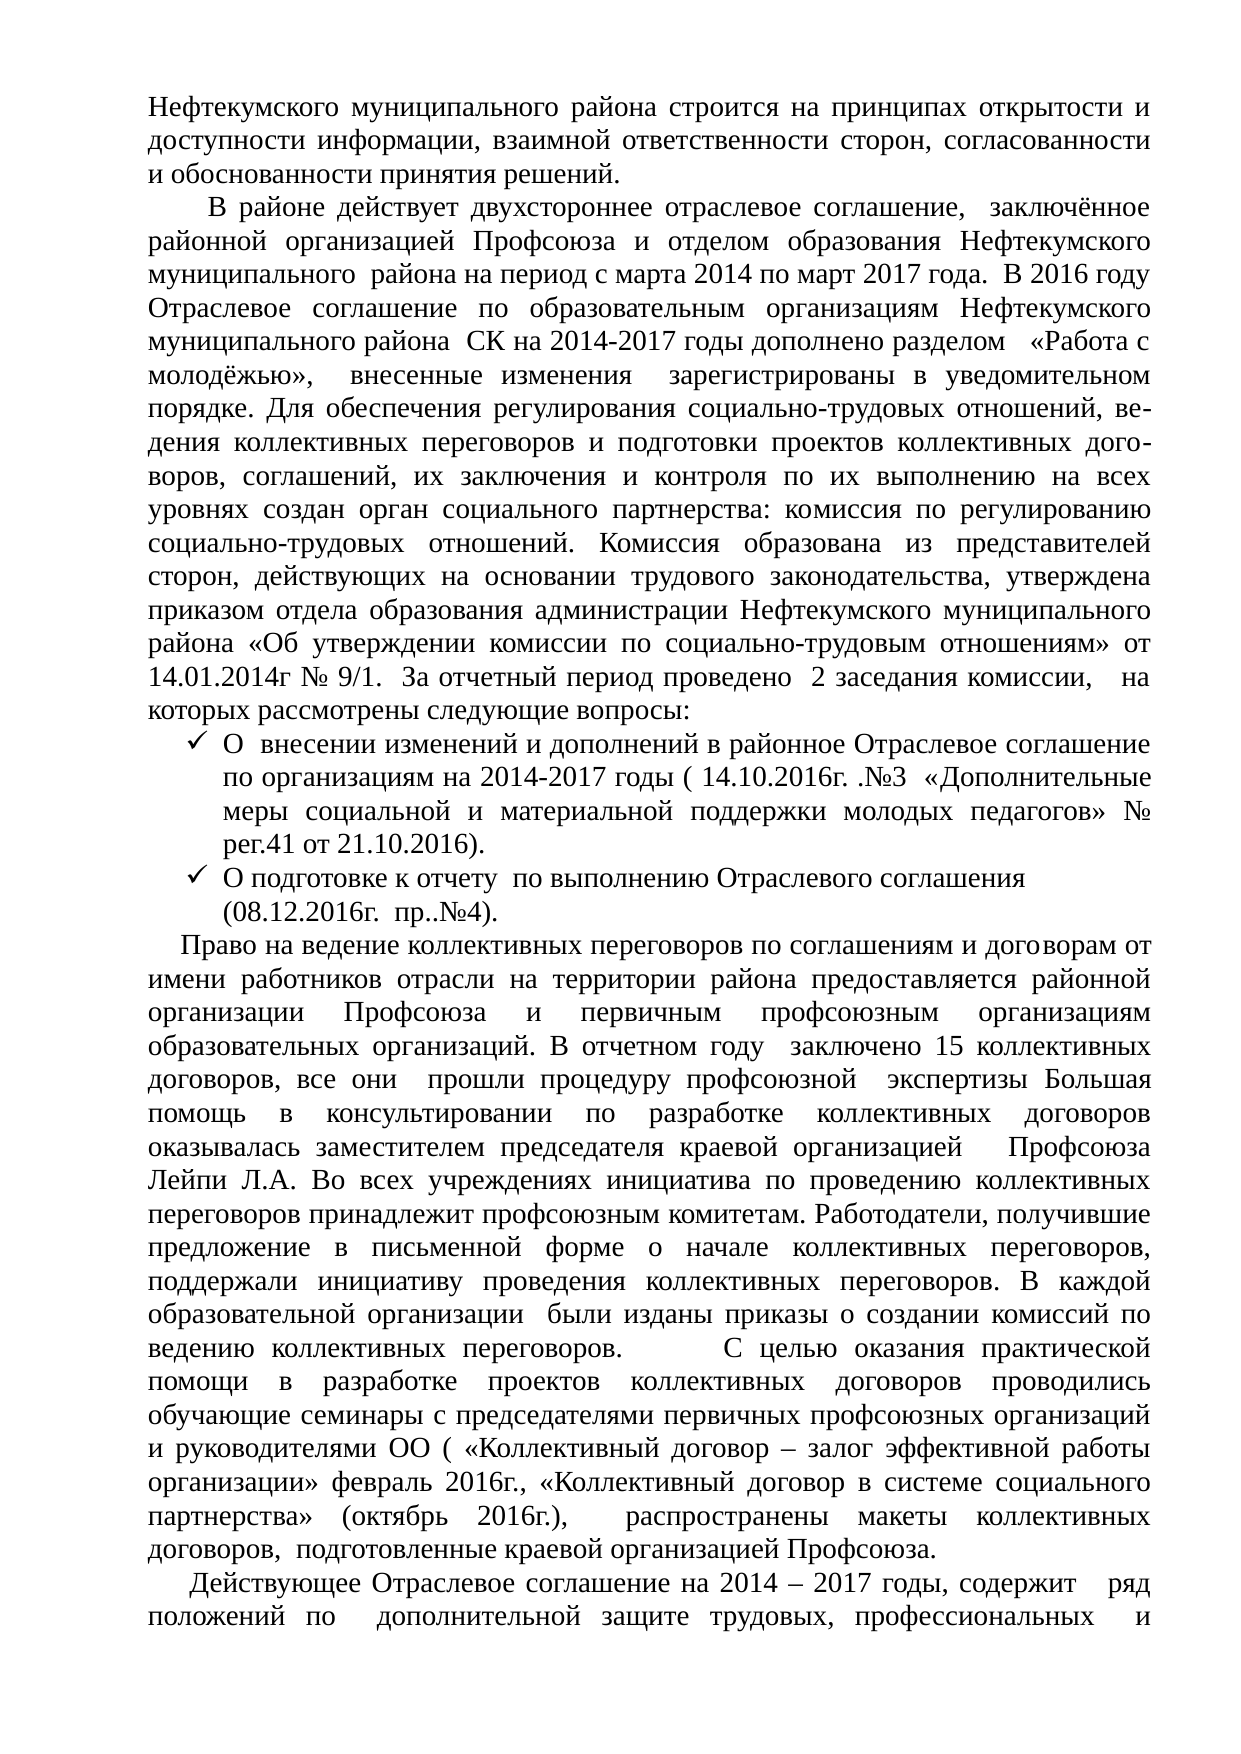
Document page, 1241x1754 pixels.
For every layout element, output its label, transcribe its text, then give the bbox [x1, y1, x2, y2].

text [148, 89, 1152, 189]
list О подготовке к отчету по выполнению Отраслевого соглашения [185, 860, 1152, 894]
list О внесении изменений и дополнений в районное Отраслевое соглашение по организациям на 2014-2017 годы ( 14.10.2016г. .№3 «Дополнительные меры социальной и материальной поддержки молодых педагогов» № рег.41 от 21.10.2016). [185, 726, 1152, 860]
text В районе действует двухстороннее отраслевое соглашение, заключённое районной организацией Профсоюза и отделом образования Нефтекумского муниципального района на период с марта 2014 по март 2017 года. В 2016 году Отраслевое соглашение по образовательным организациям Нефтекумского муниципального района СК на 2014-2017 годы дополнено разделом «Работа с молодёжью», внесенные изменения зарегистрированы в уведомительном порядке. Для обеспечения регулирования социально-трудовых отношений, ведения коллективных переговоров и подготовки проектов коллективных договоров, соглашений, их заключения и контроля по их выполнению на всех уровнях создан орган социального партнерства: комиссия по регулированию социально-трудовых отношений. Комиссия образована из представителей сторон, действующих на основании трудового законодательства, утверждена приказом отдела образования администрации Нефтекумского муниципального района «Об утверждении комиссии по социально-трудовым отношениям» от 14.01.2014г № 9/1. За отчетный период проведено 2 заседания комиссии, на которых рассмотрены следующие вопросы: [148, 189, 1152, 726]
text Право на ведение коллективных переговоров по соглашениям и договорам от имени работников отрасли на территории района предоставляется районной организации Профсоюза и первичным профсоюзным организациям образовательных организаций. В отчетном году заключено 15 коллективных договоров, все они прошли процедуру профсоюзной экспертизы Большая помощь в консультировании по разработке коллективных договоров оказывалась заместителем председателя краевой организацией Профсоюза Лейпи Л.А. Во всех учреждениях инициатива по проведению коллективных переговоров принадлежит профсоюзным комитетам. Работодатели, получившие предложение в письменной форме о начале коллективных переговоров, поддержали инициативу проведения коллективных переговоров. В каждой образовательной организации были изданы приказы о создании комиссий по ведению коллективных переговоров. С целью оказания практической помощи в разработке проектов коллективных договоров проводились обучающие семинары с председателями первичных профсоюзных организаций и руководителями ОО ( «Коллективный договор – залог эффективной работы организации» февраль 2016г., «Коллективный договор в системе социального партнерства» (октябрь 2016г.), распространены макеты коллективных договоров, подготовленные краевой организацией Профсоюза. [148, 927, 1152, 1565]
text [148, 1565, 1152, 1632]
text (08.12.2016г. пр..№4). [223, 894, 1152, 927]
